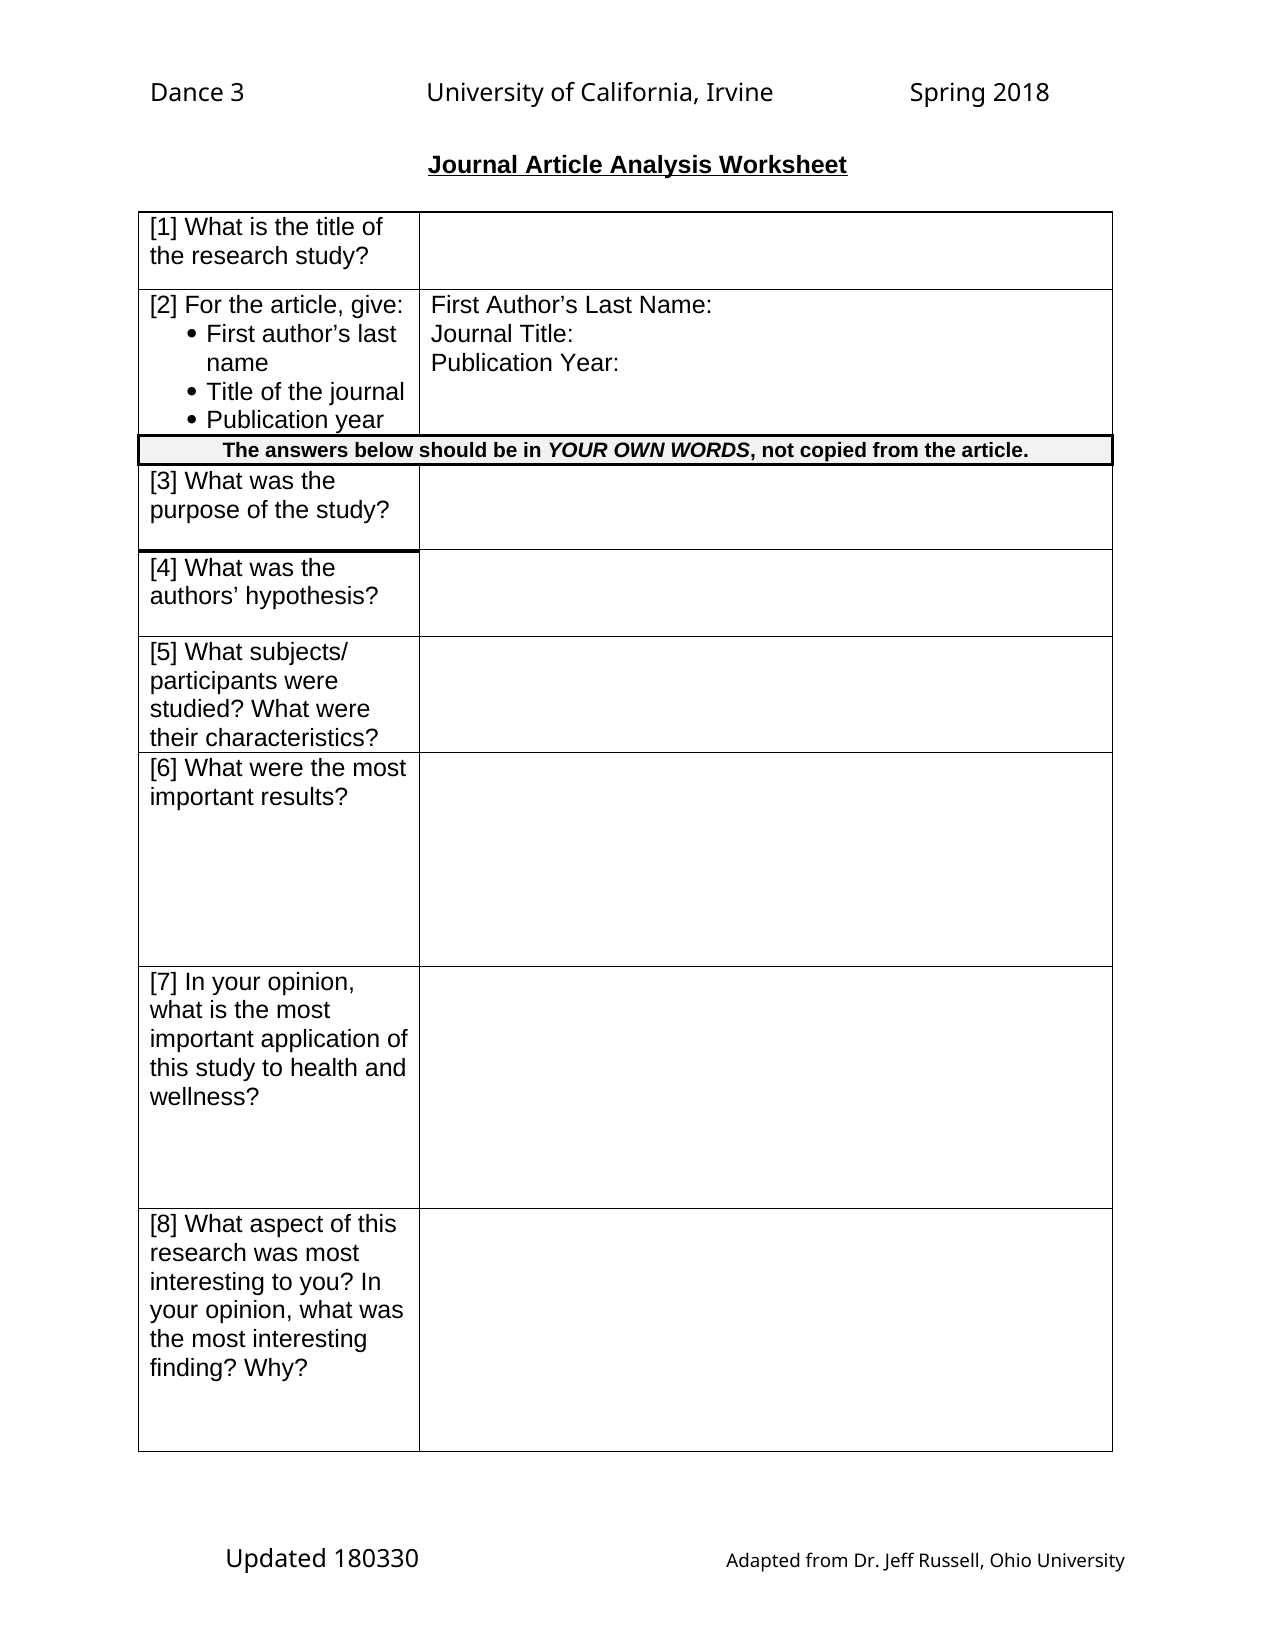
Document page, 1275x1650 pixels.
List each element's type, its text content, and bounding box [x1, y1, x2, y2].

table_cell [2] For the article, give: First author’s last name Title of the journal Publication year [139, 290, 419, 434]
table_cell [3] What was the purpose of the study? [139, 466, 419, 549]
table_header [1] What is the title of the research study? [139, 213, 419, 289]
table_cell First Author’s Last Name: Journal Title: Publication Year: [420, 290, 1112, 434]
table_cell [6] What were the most important results? [139, 753, 419, 966]
table_cell [5] What subjects/ participants were studied? What were their characteristics? [139, 637, 419, 752]
table_cell [420, 466, 1112, 549]
table_cell [420, 550, 1112, 636]
table_cell [420, 1209, 1112, 1451]
text Journal Article Analysis Worksheet [150, 150, 1125, 179]
table_cell The answers below should be in YOUR OWN WORDS, not copied from the article. [140, 437, 1111, 463]
table_cell [4] What was the authors’ hypothesis? [139, 553, 419, 636]
table_cell [420, 637, 1112, 752]
table_cell [8] What aspect of this research was most interesting to you? In your opinion, what was the most interesting finding? Why? [139, 1209, 419, 1451]
table_cell [7] In your opinion, what is the most important application of this study to health and wellness? [139, 967, 419, 1208]
table_header [420, 213, 1112, 289]
table_cell [420, 753, 1112, 966]
table_cell [420, 967, 1112, 1208]
